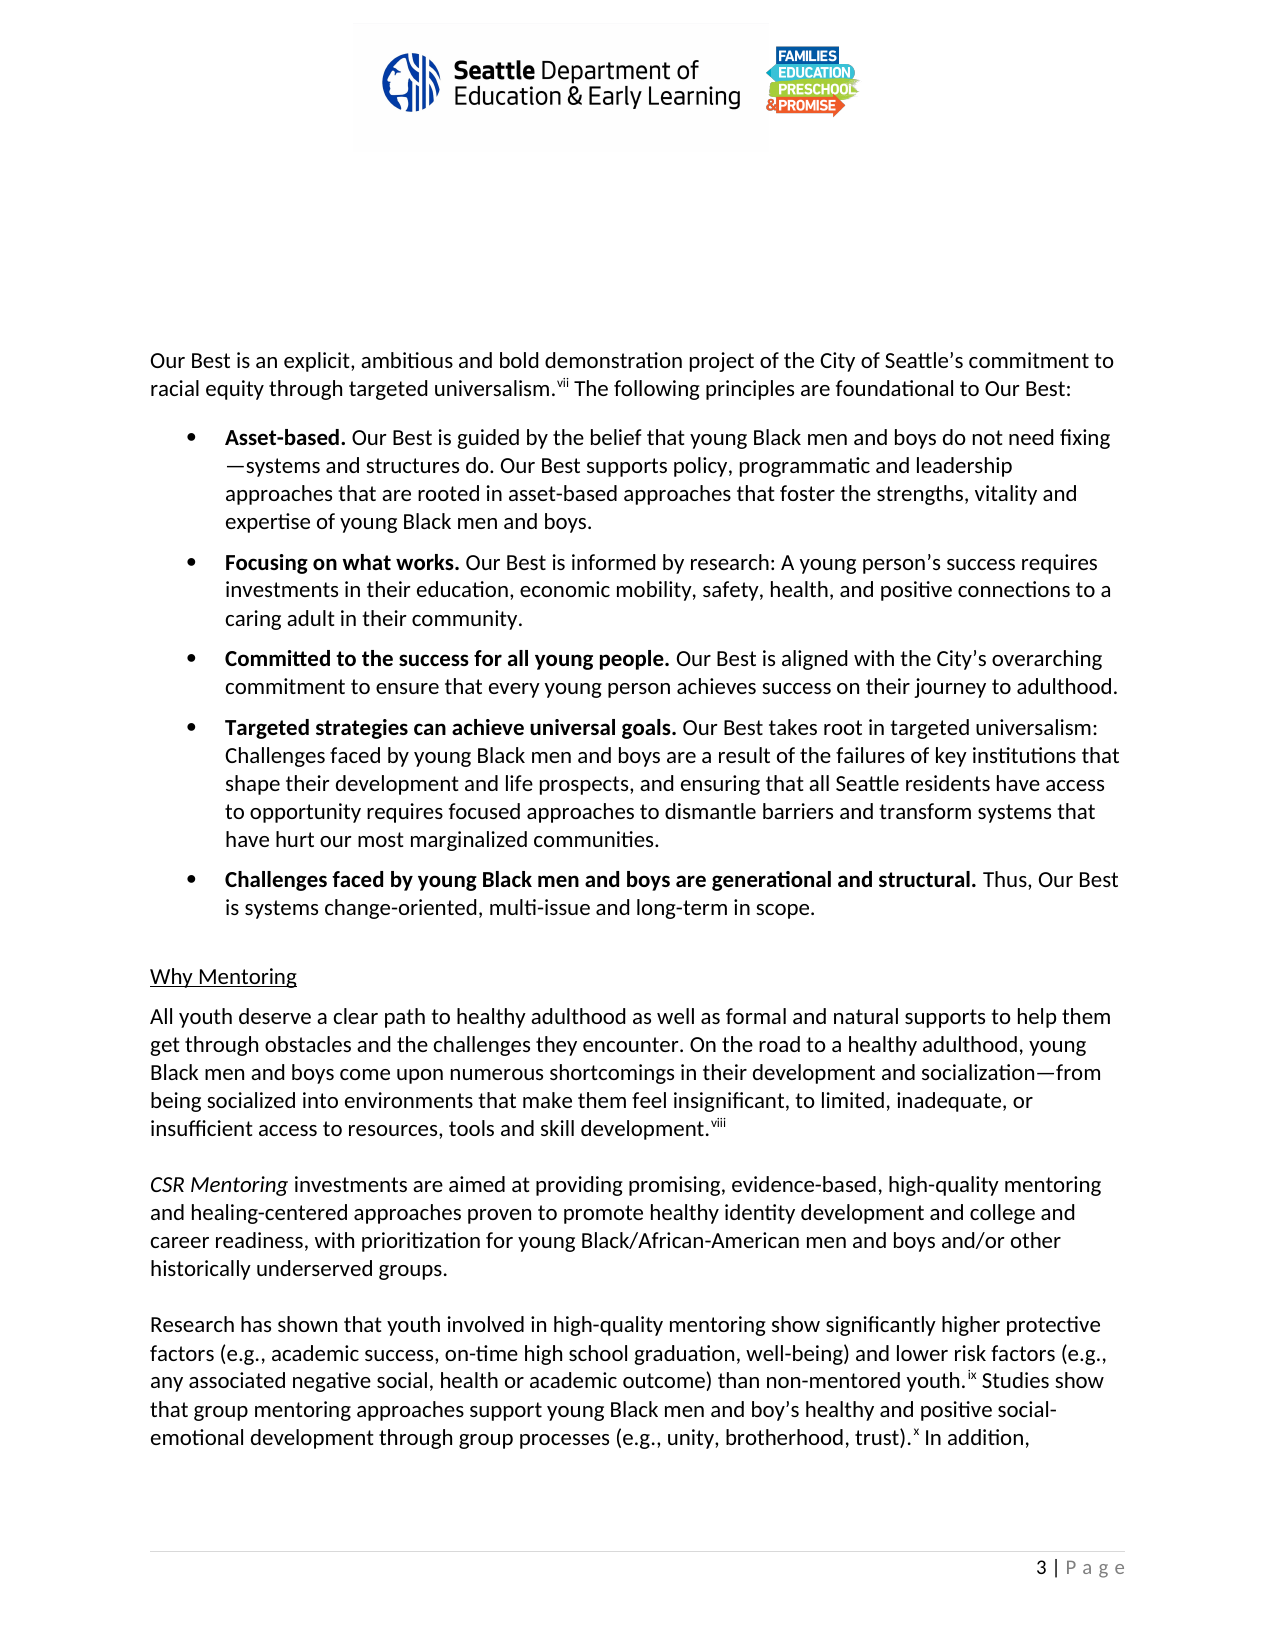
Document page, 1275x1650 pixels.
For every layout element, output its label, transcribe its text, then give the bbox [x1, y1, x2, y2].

picture [353, 20, 872, 152]
list Committed to the success for all young people. Our Best is aligned with the City’s overarching commitment to ensure that every young person achieves success on their journey to adulthood. [187, 644, 1125, 700]
list Targeted strategies can achieve universal goals. Our Best takes root in targeted universalism: Challenges faced by young Black men and boys are a result of the failures of key institutions that shape their development and life prospects, and ensuring that all Seattle residents have access to opportunity requires focused approaches to dismantle barriers and transform systems that have hurt our most marginalized communities. [187, 713, 1125, 853]
text All youth deserve a clear path to healthy adulthood as well as formal and natural supports to help them get through obstacles and the challenges they encounter. On the road to a healthy adulthood, young Black men and boys come upon numerous shortcomings in their development and socialization—from being socialized into environments that make them feel insignificant, to limited, inadequate, or insufficient access to resources, tools and skill development. [150, 1002, 1125, 1142]
list Focusing on what works. Our Best is informed by research: A young person’s success requires investments in their education, economic mobility, safety, health, and positive connections to a caring adult in their community. [187, 548, 1125, 632]
text Why Mentoring [150, 962, 1125, 990]
list Challenges faced by young Black men and boys are generational and structural. Thus, Our Best is systems change-oriented, multi-issue and long-term in scope. [187, 865, 1125, 921]
list Asset-based. Our Best is guided by the belief that young Black men and boys do not need fixing—systems and structures do. Our Best supports policy, programmatic and leadership approaches that are rooted in asset-based approaches that foster the strengths, vitality and expertise of young Black men and boys. [187, 423, 1125, 535]
text Our Best is an explicit, ambitious and bold demonstration project of the City of Seattle’s commitment to racial equity through targeted universalism. The following principles are foundational to Our Best: [150, 346, 1125, 402]
text CSR Mentoring investments are aimed at providing promising, evidence-based, high-quality mentoring and healing-centered approaches proven to promote healthy identity development and college and career readiness, with prioritization for young Black/African-American men and boys and/or other historically underserved groups. [150, 1171, 1125, 1283]
